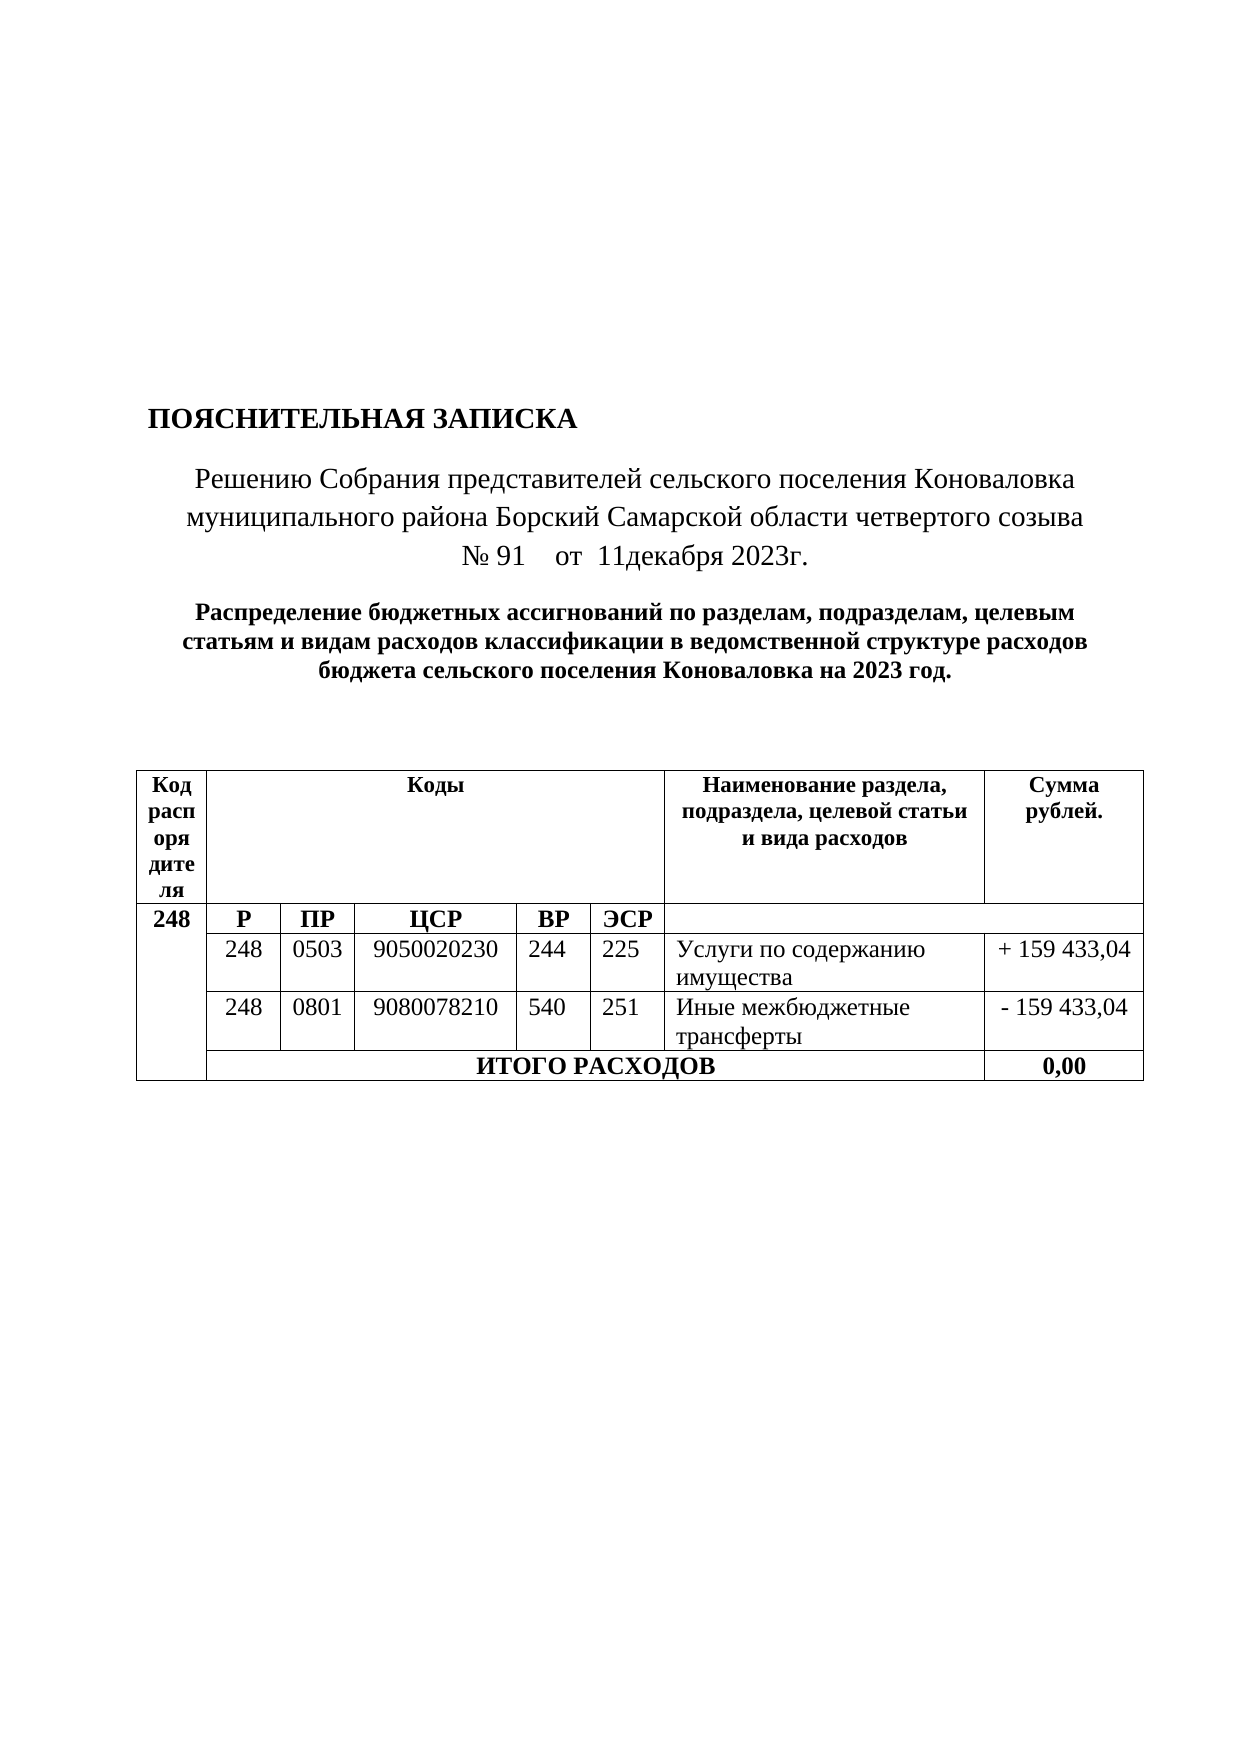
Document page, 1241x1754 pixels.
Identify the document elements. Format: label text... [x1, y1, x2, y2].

table_cell ПР [281, 904, 354, 933]
table_cell 9050020230 [355, 934, 516, 991]
table_cell 248 [207, 992, 280, 1050]
table_cell - 159 433,04 [985, 992, 1143, 1050]
table_cell 225 [591, 934, 664, 991]
table_cell 248 [137, 904, 206, 1079]
table_header Коды [207, 771, 664, 903]
table_cell [665, 904, 1143, 933]
table_header Код распорядителя [137, 771, 206, 903]
table_cell ЭСР [591, 904, 664, 933]
table_cell + 159 433,04 [985, 934, 1143, 991]
table_cell Р [207, 904, 280, 933]
table_cell 0503 [281, 934, 354, 991]
text Распределение бюджетных ассигнований по разделам, подразделам, целевым статьям и видам расходов классификации в ведомственной структуре расходов бюджета сельского поселения Коноваловка на 2023 год. [148, 597, 1122, 684]
table_cell ИТОГО РАСХОДОВ [207, 1051, 984, 1079]
text Решению Собрания представителей сельского поселения Коноваловка муниципального района Борский Самарской области четвертого созыва № 91 от 11декабря 2023г. [148, 461, 1122, 572]
table_cell Услуги по содержанию имущества [665, 934, 984, 991]
text ПОЯСНИТЕЛЬНАЯ ЗАПИСКА [148, 402, 1122, 435]
table_header Сумма рублей. [985, 771, 1143, 903]
table_cell 540 [517, 992, 590, 1050]
table_cell ЦСР [355, 904, 516, 933]
table_cell Иные межбюджетные трансферты [665, 992, 984, 1050]
table_cell 9080078210 [355, 992, 516, 1050]
table_cell 0,00 [985, 1051, 1143, 1079]
table_header Наименование раздела, подраздела, целевой статьи и вида расходов [665, 771, 984, 903]
table_cell 0801 [281, 992, 354, 1050]
table_cell ВР [517, 904, 590, 933]
table_cell 244 [517, 934, 590, 991]
table_cell 251 [591, 992, 664, 1050]
table_cell 248 [207, 934, 280, 991]
